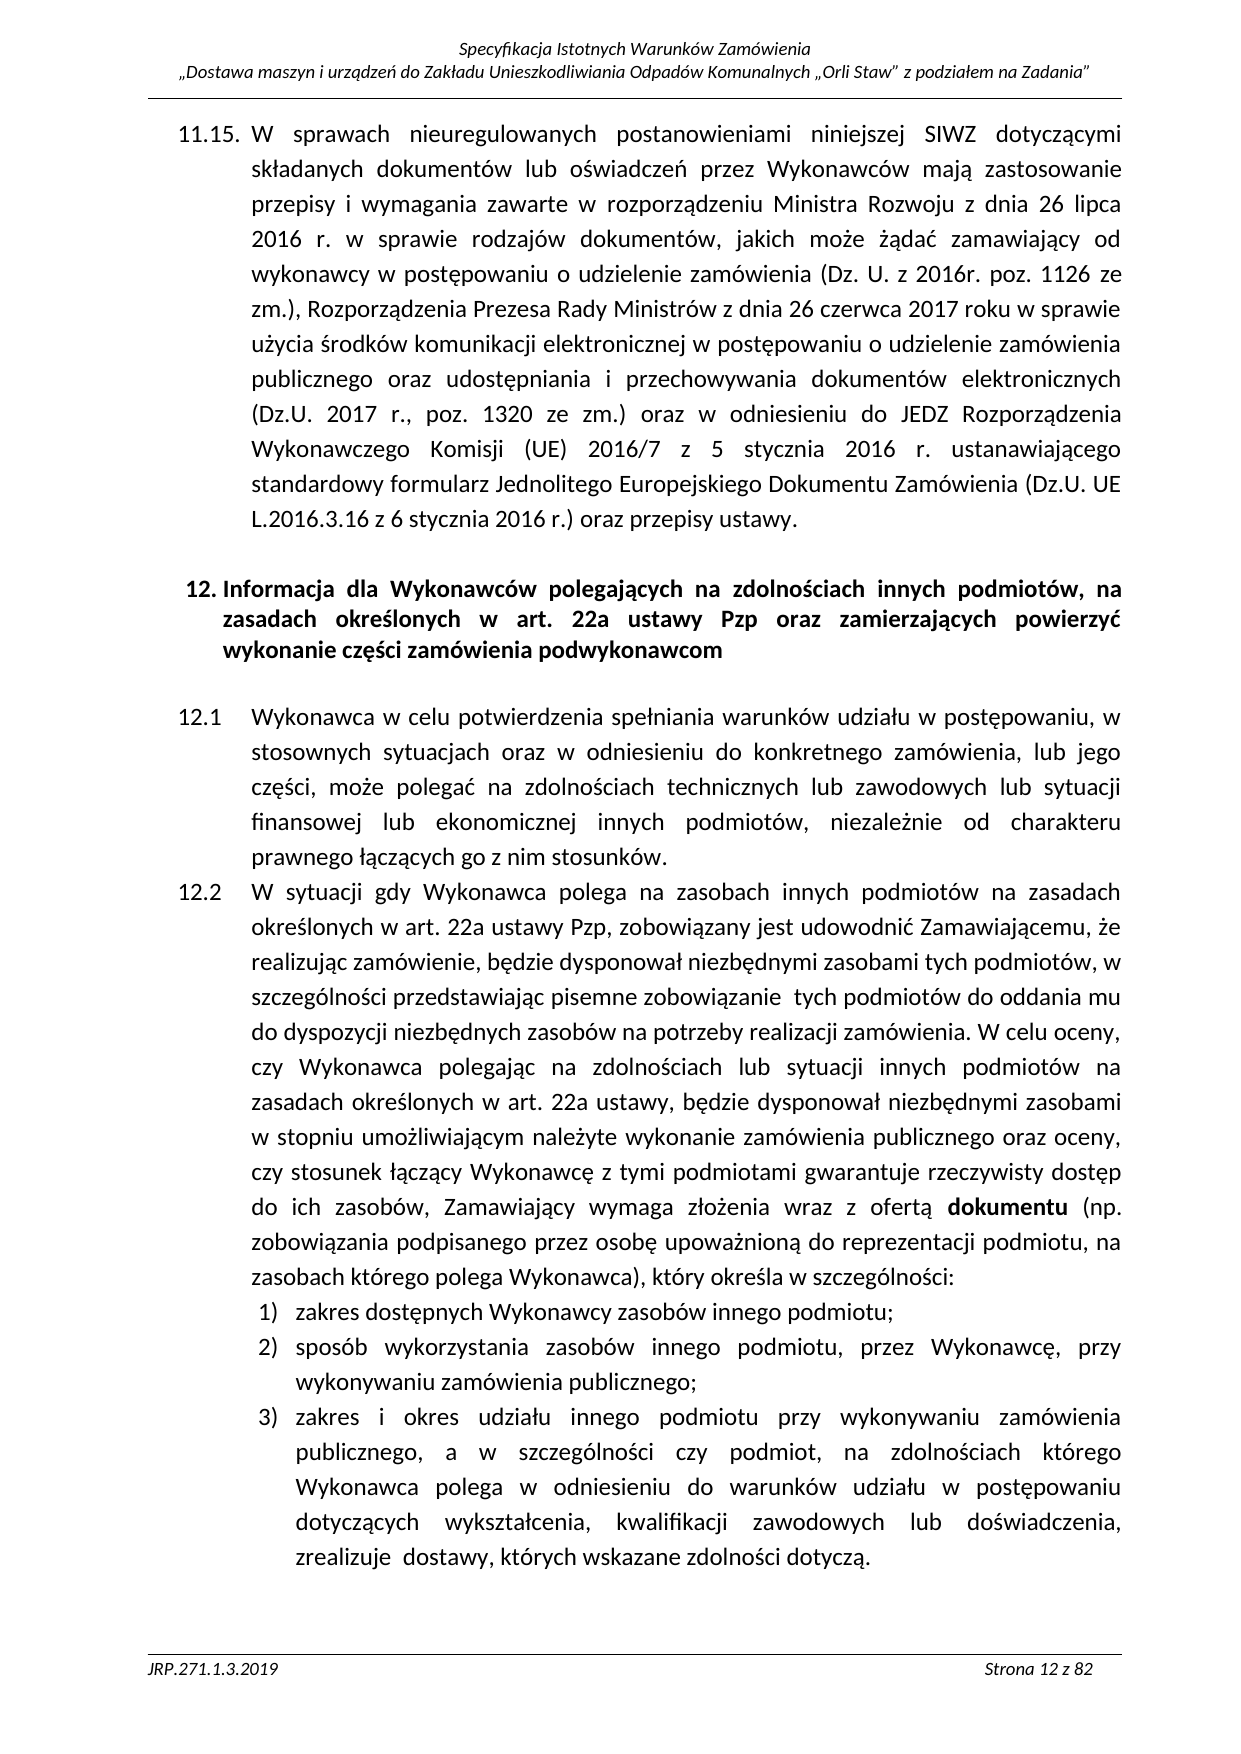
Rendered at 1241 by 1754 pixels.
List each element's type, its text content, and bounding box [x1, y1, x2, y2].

list W sytuacji gdy Wykonawca polega na zasobach innych podmiotów na zasadach określonych w art. 22a ustawy Pzp, zobowiązany jest udowodnić Zamawiającemu, że realizując zamówienie, będzie dysponował niezbędnymi zasobami tych podmiotów, w szczególności przedstawiając pisemne zobowiązanie tych podmiotów do oddania mu do dyspozycji niezbędnych zasobów na potrzeby realizacji zamówienia. W celu oceny, czy Wykonawca polegając na zdolnościach lub sytuacji innych podmiotów na zasadach określonych w art. 22a ustawy, będzie dysponował niezbędnymi zasobami w stopniu umożliwiającym należyte wykonanie zamówienia publicznego oraz oceny, czy stosunek łączący Wykonawcę z tymi podmiotami gwarantuje rzeczywisty dostęp do ich zasobów, Zamawiający wymaga złożenia wraz z ofertą dokumentu (np. zobowiązania podpisanego przez osobę upoważnioną do reprezentacji podmiotu, na zasobach którego polega Wykonawca), który określa w szczególności: [177, 876, 1122, 1292]
list W sprawach nieuregulowanych postanowieniami niniejszej SIWZ dotyczącymi składanych dokumentów lub oświadczeń przez Wykonawców mają zastosowanie przepisy i wymagania zawarte w rozporządzeniu Ministra Rozwoju z dnia 26 lipca 2016 r. w sprawie rodzajów dokumentów, jakich może żądać zamawiający od wykonawcy w postępowaniu o udzielenie zamówienia (Dz. U. z 2016r. poz. 1126 ze zm.), Rozporządzenia Prezesa Rady Ministrów z dnia 26 czerwca 2017 roku w sprawie użycia środków komunikacji elektronicznej w postępowaniu o udzielenie zamówienia publicznego oraz udostępniania i przechowywania dokumentów elektronicznych (Dz.U. 2017 r., poz. 1320 ze zm.) oraz w odniesieniu do JEDZ Rozporządzenia Wykonawczego Komisji (UE) 2016/7 z 5 stycznia 2016 r. ustanawiającego standardowy formularz Jednolitego Europejskiego Dokumentu Zamówienia (Dz.U. UE L.2016.3.16 z 6 stycznia 2016 r.) oraz przepisy ustawy. [177, 118, 1122, 534]
list sposób wykorzystania zasobów innego podmiotu, przez Wykonawcę, przy wykonywaniu zamówienia publicznego; [258, 1331, 1122, 1397]
list zakres dostępnych Wykonawcy zasobów innego podmiotu; [258, 1296, 1122, 1327]
list zakres i okres udziału innego podmiotu przy wykonywaniu zamówienia publicznego, a w szczególności czy podmiot, na zdolnościach którego Wykonawca polega w odniesieniu do warunków udziału w postępowaniu dotyczących wykształcenia, kwalifikacji zawodowych lub doświadczenia, zrealizuje dostawy, których wskazane zdolności dotyczą. [258, 1401, 1122, 1572]
text Informacja dla Wykonawców polegających na zdolnościach innych podmiotów, na zasadach określonych w art. 22a ustawy Pzp oraz zamierzających powierzyć wykonanie części zamówienia podwykonawcom [185, 573, 1122, 665]
list Wykonawca w celu potwierdzenia spełniania warunków udziału w postępowaniu, w stosownych sytuacjach oraz w odniesieniu do konkretnego zamówienia, lub jego części, może polegać na zdolnościach technicznych lub zawodowych lub sytuacji finansowej lub ekonomicznej innych podmiotów, niezależnie od charakteru prawnego łączących go z nim stosunków. [177, 701, 1122, 872]
